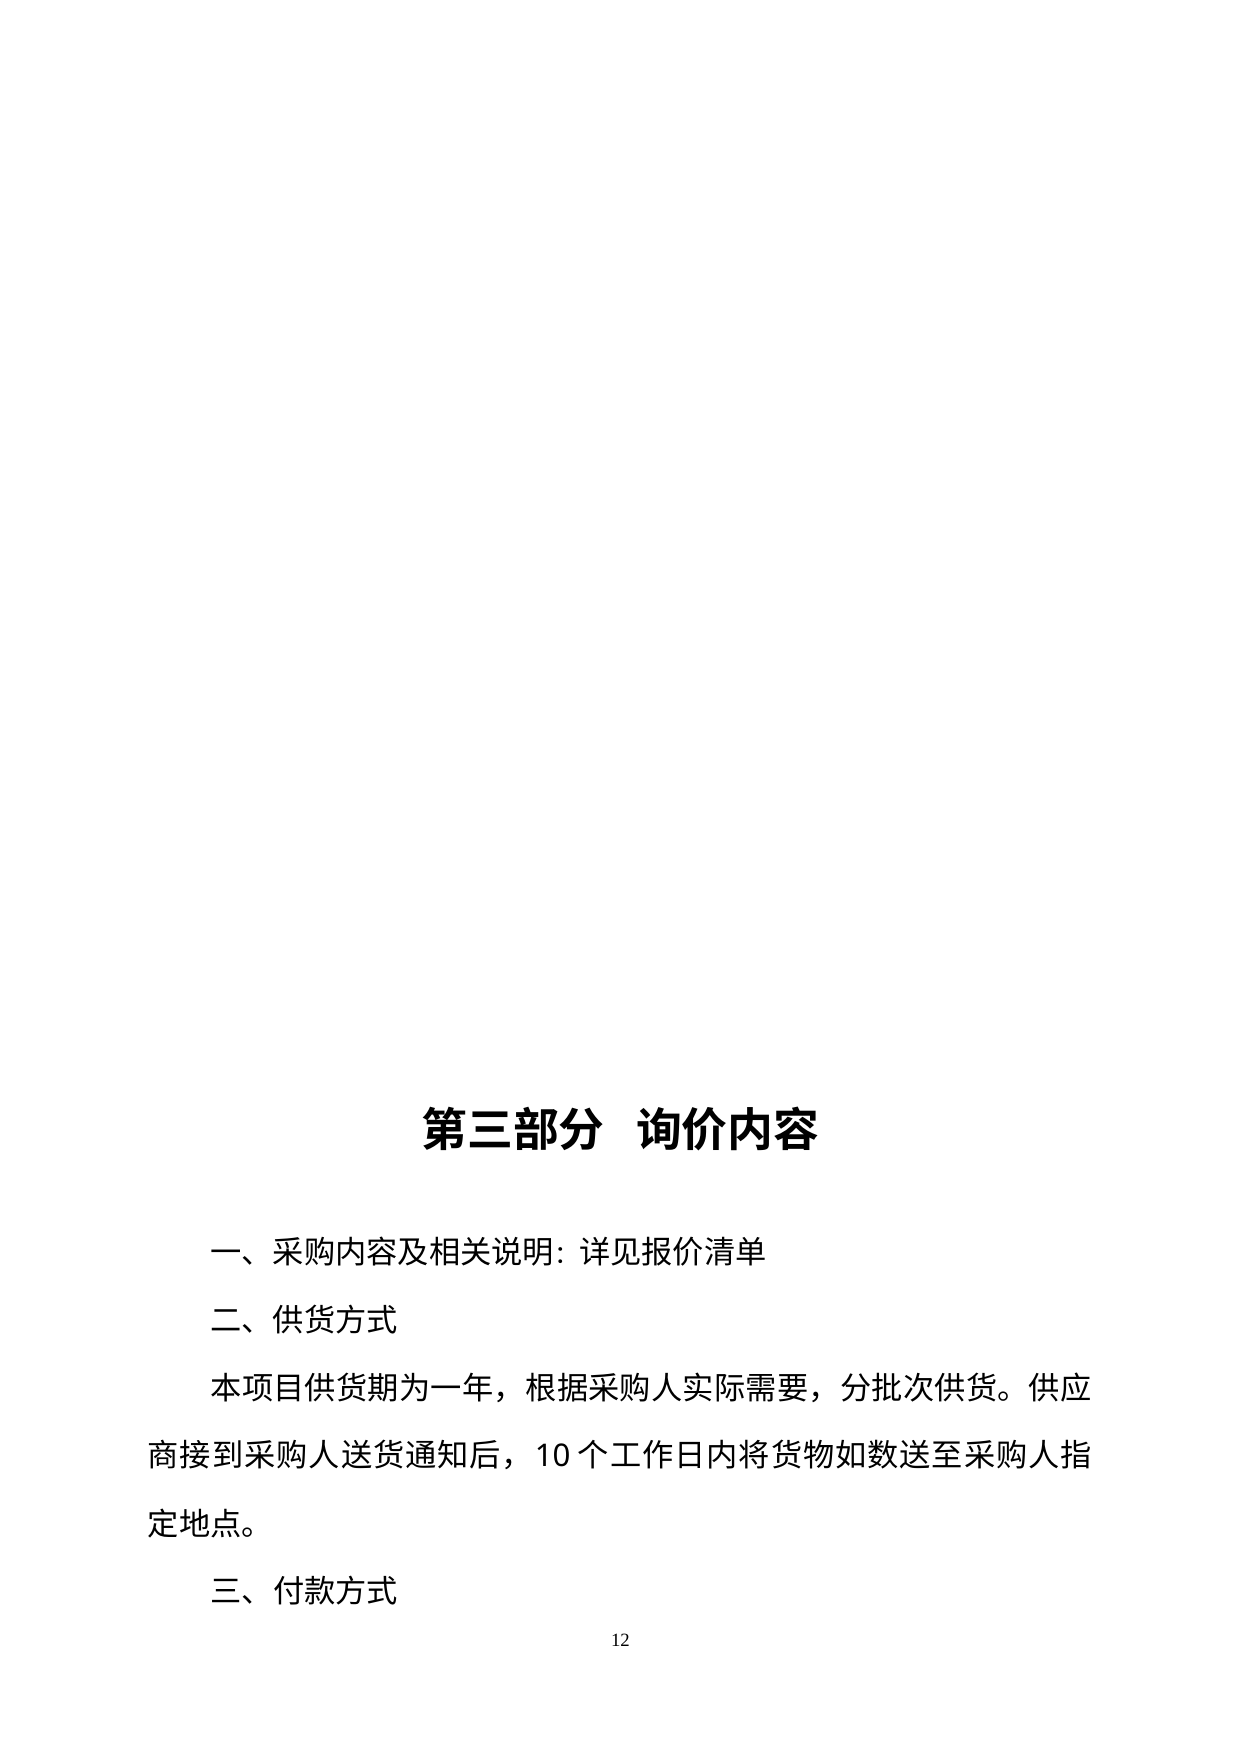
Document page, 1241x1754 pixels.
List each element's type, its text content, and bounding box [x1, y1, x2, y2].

text 本项目供货期为一年，根据采购人实际需要，分批次供货。供应商接到采购人送货通知后，10个工作日内将货物如数送至采购人指定地点。 [148, 1363, 1092, 1544]
text 一、采购内容及相关说明：详见报价清单 [148, 1227, 1092, 1272]
text 二、供货方式 [148, 1295, 1092, 1340]
subtitle 第三部分 询价内容 [148, 1093, 1092, 1160]
text 三、付款方式 [148, 1566, 1092, 1612]
